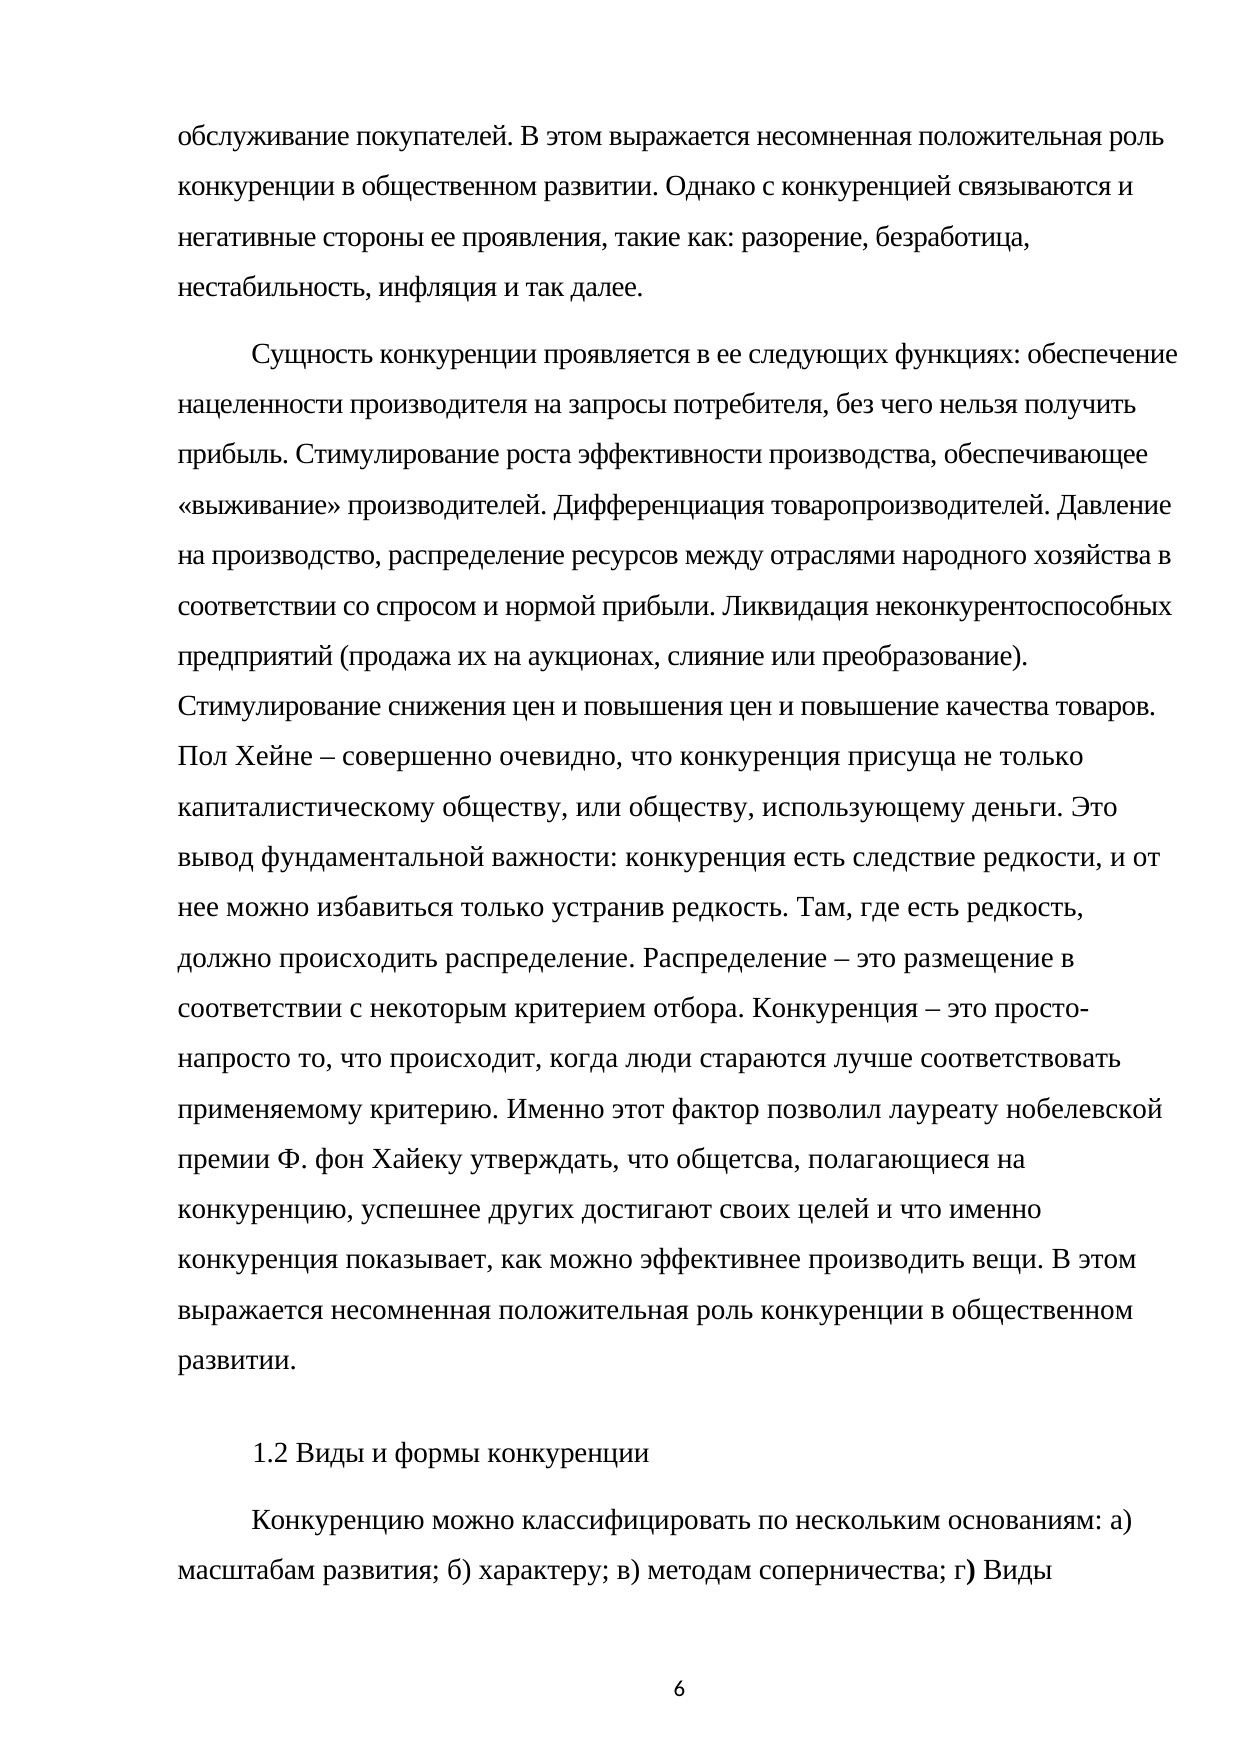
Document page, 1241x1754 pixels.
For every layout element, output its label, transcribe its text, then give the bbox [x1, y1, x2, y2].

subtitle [177, 1502, 1181, 1586]
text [177, 118, 1181, 303]
text Сущность конкуренции проявляется в ее следующих функциях: обеспечение нацеленности производителя на запросы потребителя, без чего нельзя получить прибыль. Стимулирование роста эффективности производства, обеспечивающее «выживание» производителей. Дифференциация товаропроизводителей. Давление на производство, распределение ресурсов между отраслями народного хозяйства в соответствии со спросом и нормой прибыли. Ликвидация неконкурентоспособных предприятий (продажа их на аукционах, слияние или преобразование). Стимулирование снижения цен и повышения цен и повышение качества товаров. Пол Хейне – совершенно очевидно, что конкуренция присуща не только капиталистическому обществу, или обществу, использующему деньги. Это вывод фундаментальной важности: конкуренция есть следствие редкости, и от нее можно избавиться только устранив редкость. Там, где есть редкость, должно происходить распределение. Распределение – это размещение в соответствии с некоторым критерием отбора. Конкуренция – это просто-напросто то, что происходит, когда люди стараются лучше соответствовать применяемому критерию. Именно этот фактор позволил лауреату нобелевской премии Ф. фон Хайеку утверждать, что общетсва, полагающиеся на конкуренцию, успешнее других достигают своих целей и что именно конкуренция показывает, как можно эффективнее производить вещи. В этом выражается несомненная положительная роль конкуренции в общественном развитии. [177, 336, 1181, 1376]
text 1.2 Виды и формы конкуренции [178, 1435, 1179, 1469]
